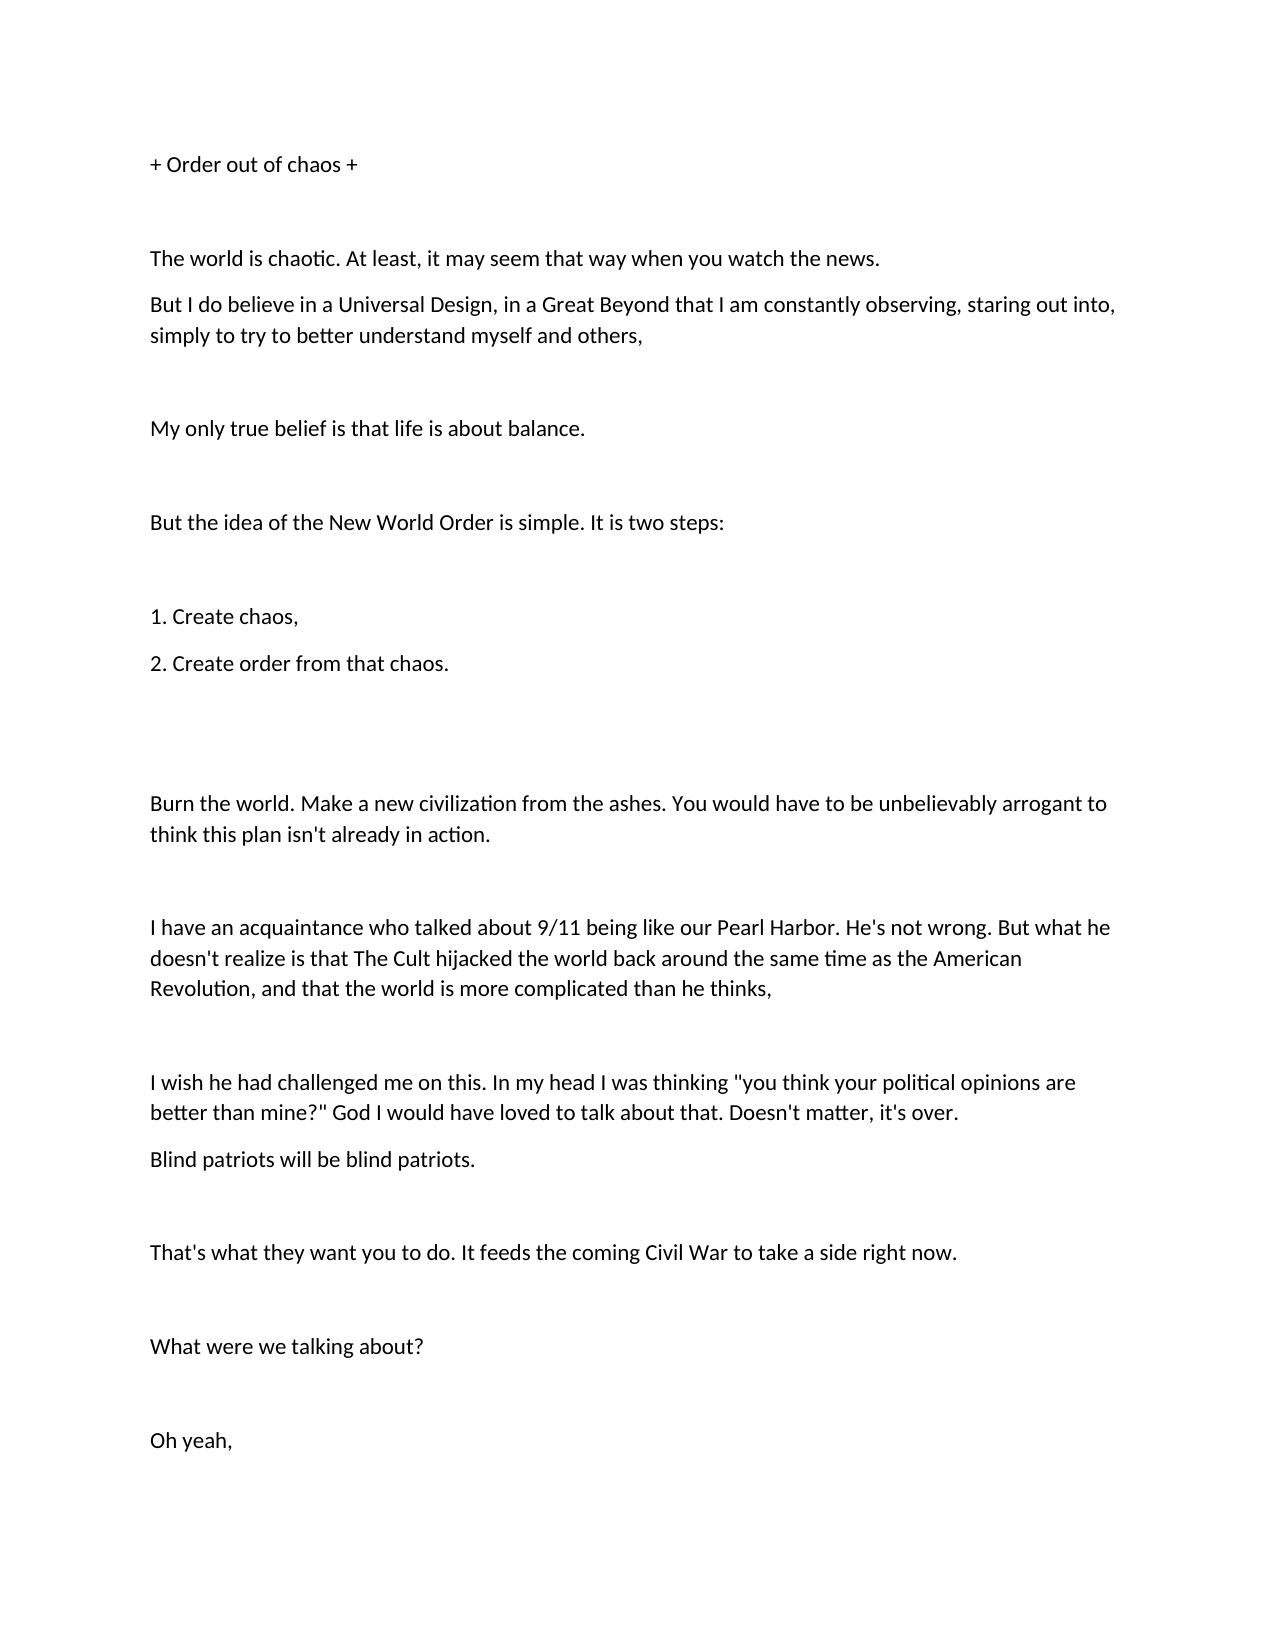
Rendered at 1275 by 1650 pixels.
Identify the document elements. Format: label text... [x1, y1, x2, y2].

text 1. Create chaos, [150, 602, 1125, 630]
text Burn the world. Make a new civilization from the ashes. You would have to be unbelievably arrogant to think this plan isn't already in action. [150, 789, 1125, 848]
text What were we talking about? [150, 1332, 1125, 1360]
text Oh yeah, [150, 1426, 1125, 1454]
text 2. Create order from that chaos. [150, 649, 1125, 677]
text But I do believe in a Universal Design, in a Great Beyond that I am constantly observing, staring out into, simply to try to better understand myself and others, [150, 291, 1125, 349]
text The world is chaotic. At least, it may seem that way when you watch the news. [150, 244, 1125, 272]
text I have an acquaintance who talked about 9/11 being like our Pearl Harbor. He's not wrong. But what he doesn't realize is that The Cult hijacked the world back around the same time as the American Revolution, and that the world is more complicated than he thinks, [150, 913, 1125, 1002]
text But the idea of the New World Order is simple. It is two steps: [150, 508, 1125, 536]
text My only true belief is that life is about balance. [150, 414, 1125, 443]
text + Order out of chaos + [150, 150, 1125, 178]
text I wish he had challenged me on this. In my head I was thinking "you think your political opinions are better than mine?" God I would have loved to talk about that. Doesn't matter, it's over. [150, 1068, 1125, 1126]
text Blind patriots will be blind patriots. [150, 1145, 1125, 1173]
text That's what they want you to do. It feeds the coming Civil War to take a side right now. [150, 1238, 1125, 1267]
